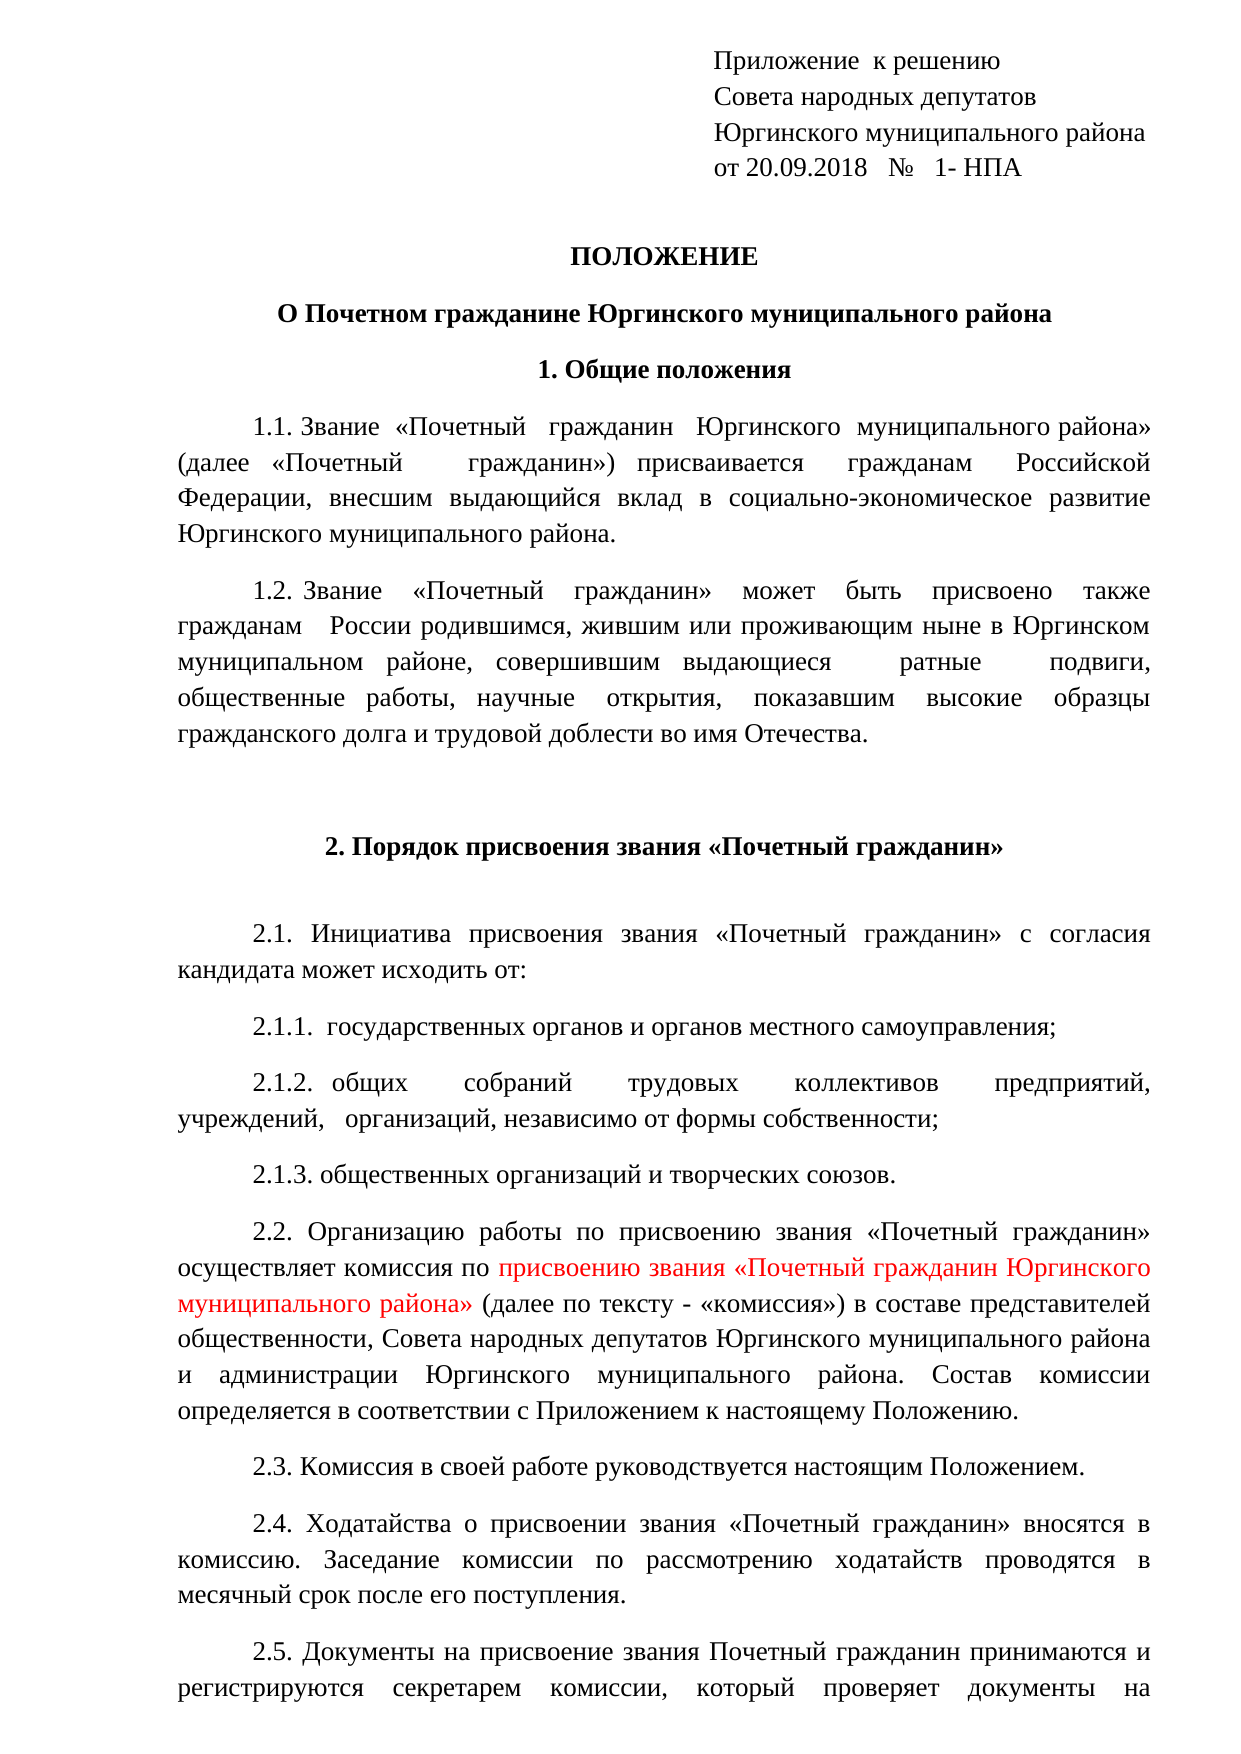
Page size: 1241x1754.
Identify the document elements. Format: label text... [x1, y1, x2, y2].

text 2. Порядок присвоения звания «Почетный гражданин» [177, 830, 1152, 861]
text 2.1.3. общественных организаций и творческих союзов. [177, 1159, 1152, 1190]
text 2.1. Инициатива присвоения звания «Почетный гражданин» с согласия кандидата может исходить от: [177, 917, 1152, 984]
text ПОЛОЖЕНИЕ [177, 240, 1152, 271]
text 2.4. Ходатайства о присвоении звания «Почетный гражданин» вносятся в комиссию. Заседание комиссии по рассмотрению ходатайств проводятся в месячный срок после его поступления. [177, 1507, 1152, 1609]
text 2.3. Комиссия в своей работе руководствуется настоящим Положением. [177, 1450, 1152, 1482]
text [177, 1635, 1152, 1702]
text 2.2. Организацию работы по присвоению звания «Почетный гражданин» осуществляет комиссия по присвоению звания «Почетный гражданин Юргинского муниципального района» (далее по тексту - «комиссия») в составе представителей общественности, Совета народных депутатов Юргинского муниципального района и администрации Юргинского муниципального района. Состав комиссии определяется в соответствии с Приложением к настоящему Положению. [177, 1215, 1152, 1425]
text Приложение к решению [177, 44, 1152, 76]
text Совета народных депутатов [177, 80, 1152, 111]
text 2.1.1. государственных органов и органов местного самоуправления; [177, 1010, 1152, 1041]
text от 20.09.2018 № 1- НПА [177, 152, 1152, 183]
text 1.2. Звание «Почетный гражданин» может быть присвоено также гражданам России родившимся, жившим или проживающим ныне в Юргинском муниципальном районе, совершившим выдающиеся ратные подвиги, общественные работы, научные открытия, показавшим высокие образцы гражданского долга и трудовой доблести во имя Отечества. [177, 574, 1152, 748]
text Юргинского муниципального района [177, 116, 1152, 147]
text О Почетном гражданине Юргинского муниципального района [177, 297, 1152, 328]
text 2.1.2. общих собраний трудовых коллективов предприятий, учреждений, организаций, независимо от формы собственности; [177, 1066, 1152, 1133]
text 1.1. Звание «Почетный гражданин Юргинского муниципального района» (далее «Почетный гражданин») присваивается гражданам Российской Федерации, внесшим выдающийся вклад в социально-экономическое развитие Юргинского муниципального района. [177, 410, 1152, 548]
text 1. Общие положения [177, 353, 1152, 384]
